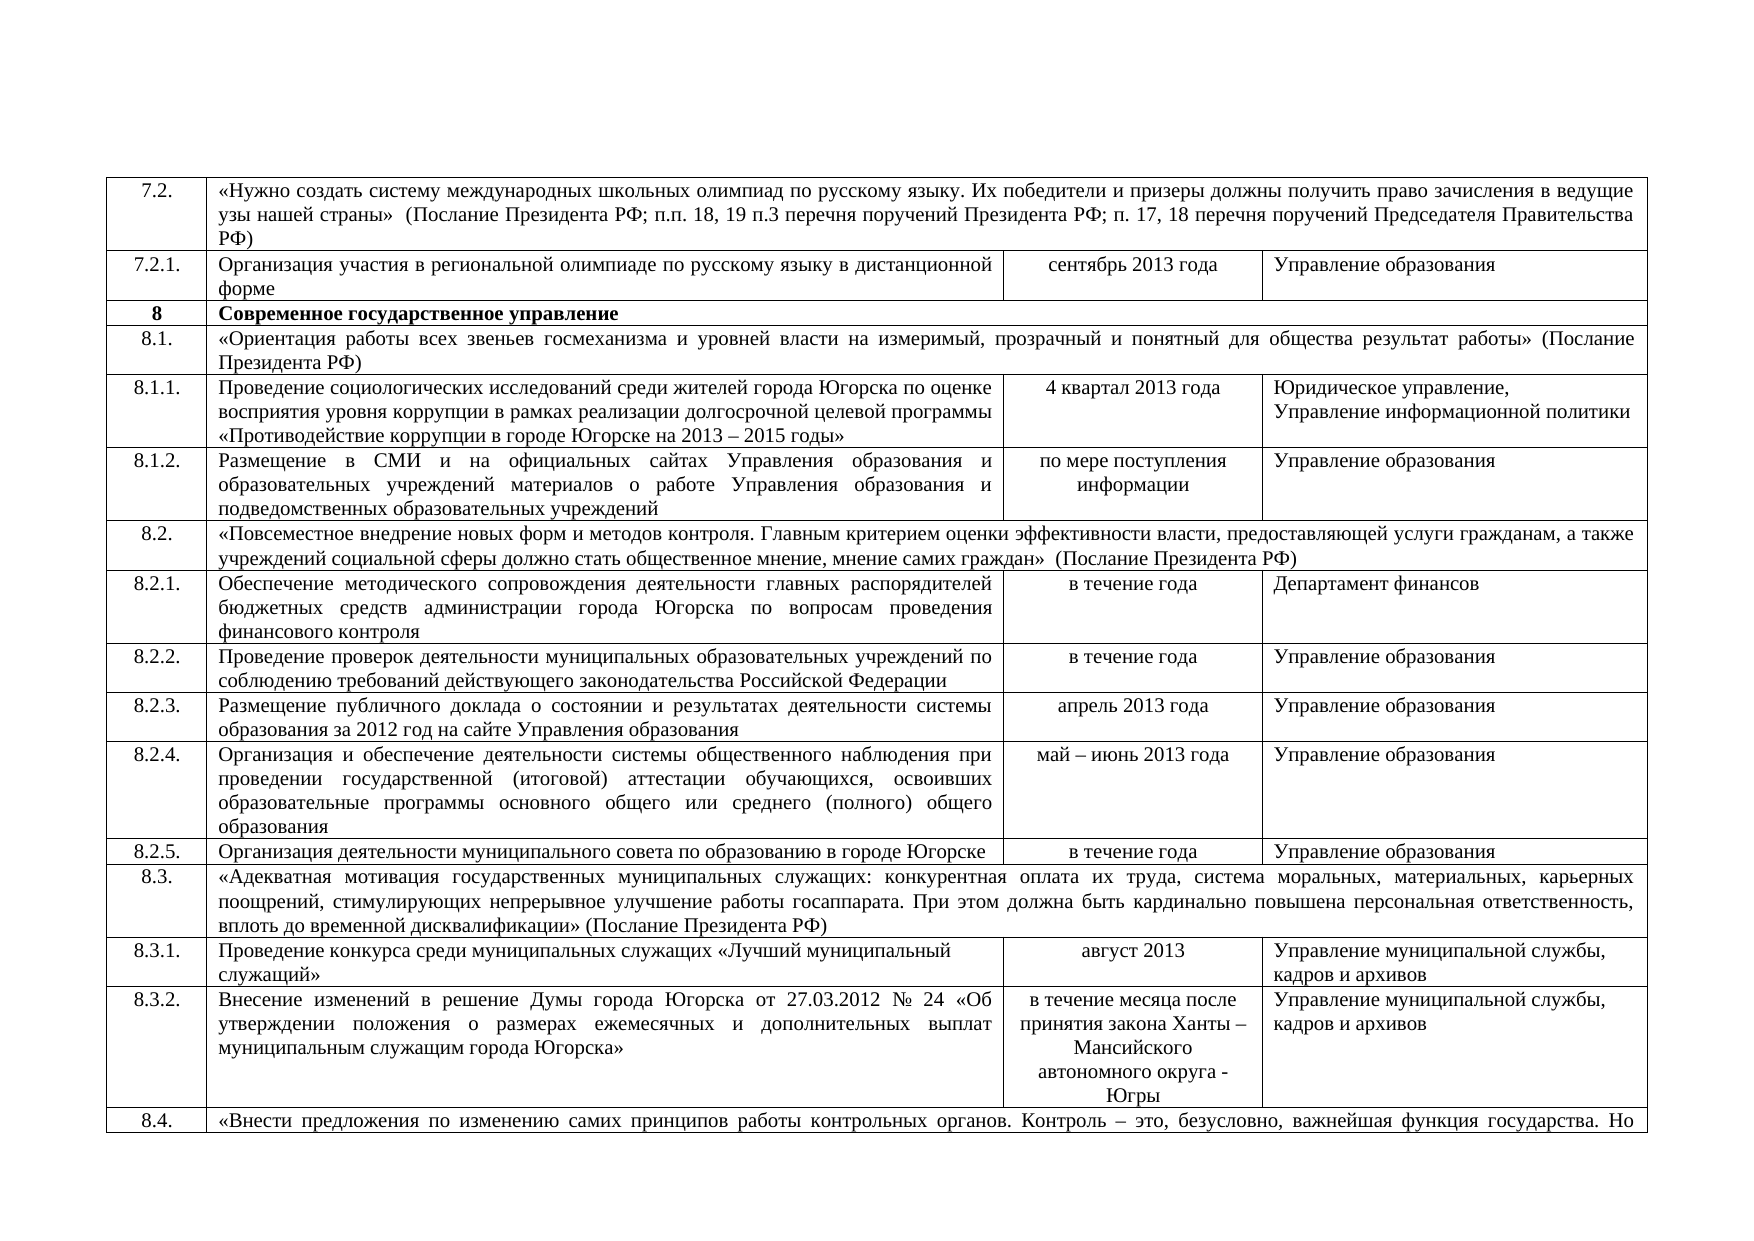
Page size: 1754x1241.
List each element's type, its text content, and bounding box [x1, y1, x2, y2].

table_cell Управление образования [1263, 839, 1647, 863]
table_cell в течение года [1004, 839, 1262, 863]
table_cell Управление образования [1263, 448, 1647, 520]
table_cell 8.2.1. [107, 571, 206, 643]
table_cell Организация деятельности муниципального совета по образованию в городе Югорске [207, 839, 1003, 863]
table_cell апрель 2013 года [1004, 693, 1262, 741]
table_cell 8.2. [107, 521, 206, 569]
table_cell Внесение изменений в решение Думы города Югорска от 27.03.2012 № 24 «Об утверждении положения о размерах ежемесячных и дополнительных выплат муниципальным служащим города Югорска» [207, 987, 1003, 1107]
table_cell 8.3. [107, 865, 206, 937]
table_cell Размещение публичного доклада о состоянии и результатах деятельности системы образования за 2012 год на сайте Управления образования [207, 693, 1003, 741]
table_cell Юридическое управление, Управление информационной политики [1263, 375, 1647, 447]
table_cell в течение года [1004, 571, 1262, 643]
table_cell 4 квартал 2013 года [1004, 375, 1262, 447]
table_cell Управление муниципальной службы, кадров и архивов [1263, 987, 1647, 1107]
table_cell август 2013 [1004, 938, 1262, 986]
table_cell Обеспечение методического сопровождения деятельности главных распорядителей бюджетных средств администрации города Югорска по вопросам проведения финансового контроля [207, 571, 1003, 643]
table_cell май – июнь 2013 года [1004, 742, 1262, 838]
table_cell Проведение социологических исследований среди жителей города Югорска по оценке восприятия уровня коррупции в рамках реализации долгосрочной целевой программы «Противодействие коррупции в городе Югорске на 2013 – 2015 годы» [207, 375, 1003, 447]
table_cell 8.1.2. [107, 448, 206, 520]
table_cell в течение года [1004, 644, 1262, 692]
table_cell 8.2.2. [107, 644, 206, 692]
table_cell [207, 1108, 1647, 1132]
table_cell в течение месяца после принятия закона Ханты – Мансийского автономного округа - Югры [1004, 987, 1262, 1107]
table_cell «Ориентация работы всех звеньев госмеханизма и уровней власти на измеримый, прозрачный и понятный для общества результат работы» (Послание Президента РФ) [207, 326, 1647, 374]
table_cell 7.2. [107, 178, 206, 250]
table_cell Размещение в СМИ и на официальных сайтах Управления образования и образовательных учреждений материалов о работе Управления образования и подведомственных образовательных учреждений [207, 448, 1003, 520]
table_cell Управление образования [1263, 693, 1647, 741]
table_cell 8.2.4. [107, 742, 206, 838]
table_cell 8 [107, 301, 206, 325]
table_cell Управление образования [1263, 251, 1647, 299]
table_cell 8.3.2. [107, 987, 206, 1107]
table_cell «Нужно создать систему международных школьных олимпиад по русскому языку. Их победители и призеры должны получить право зачисления в ведущие узы нашей страны» (Послание Президента РФ; п.п. 18, 19 п.3 перечня поручений Президента РФ; п. 17, 18 перечня поручений Председателя Правительства РФ) [207, 178, 1647, 250]
table_cell «Повсеместное внедрение новых форм и методов контроля. Главным критерием оценки эффективности власти, предоставляющей услуги гражданам, а также учреждений социальной сферы должно стать общественное мнение, мнение самих граждан» (Послание Президента РФ) [207, 521, 1647, 569]
table_cell 8.2.5. [107, 839, 206, 863]
table_cell Организация участия в региональной олимпиаде по русскому языку в дистанционной форме [207, 251, 1003, 299]
table_cell сентябрь 2013 года [1004, 251, 1262, 299]
table_cell Проведение проверок деятельности муниципальных образовательных учреждений по соблюдению требований действующего законодательства Российской Федерации [207, 644, 1003, 692]
table_cell 8.1. [107, 326, 206, 374]
table_cell Современное государственное управление [207, 301, 1647, 325]
table_cell Департамент финансов [1263, 571, 1647, 643]
table_cell Управление образования [1263, 742, 1647, 838]
table_cell 8.1.1. [107, 375, 206, 447]
table_cell по мере поступления информации [1004, 448, 1262, 520]
table_cell 7.2.1. [107, 251, 206, 299]
table_cell 8.2.3. [107, 693, 206, 741]
table_cell Проведение конкурса среди муниципальных служащих «Лучший муниципальный служащий» [207, 938, 1003, 986]
table_cell Управление образования [1263, 644, 1647, 692]
table_cell 8.3.1. [107, 938, 206, 986]
table_cell Управление муниципальной службы, кадров и архивов [1263, 938, 1647, 986]
table_cell Организация и обеспечение деятельности системы общественного наблюдения при проведении государственной (итоговой) аттестации обучающихся, освоивших образовательные программы основного общего или среднего (полного) общего образования [207, 742, 1003, 838]
table_cell «Адекватная мотивация государственных муниципальных служащих: конкурентная оплата их труда, система моральных, материальных, карьерных поощрений, стимулирующих непрерывное улучшение работы госаппарата. При этом должна быть кардинально повышена персональная ответственность, вплоть до временной дисквалификации» (Послание Президента РФ) [207, 865, 1647, 937]
table_cell 8.4. [107, 1108, 206, 1132]
